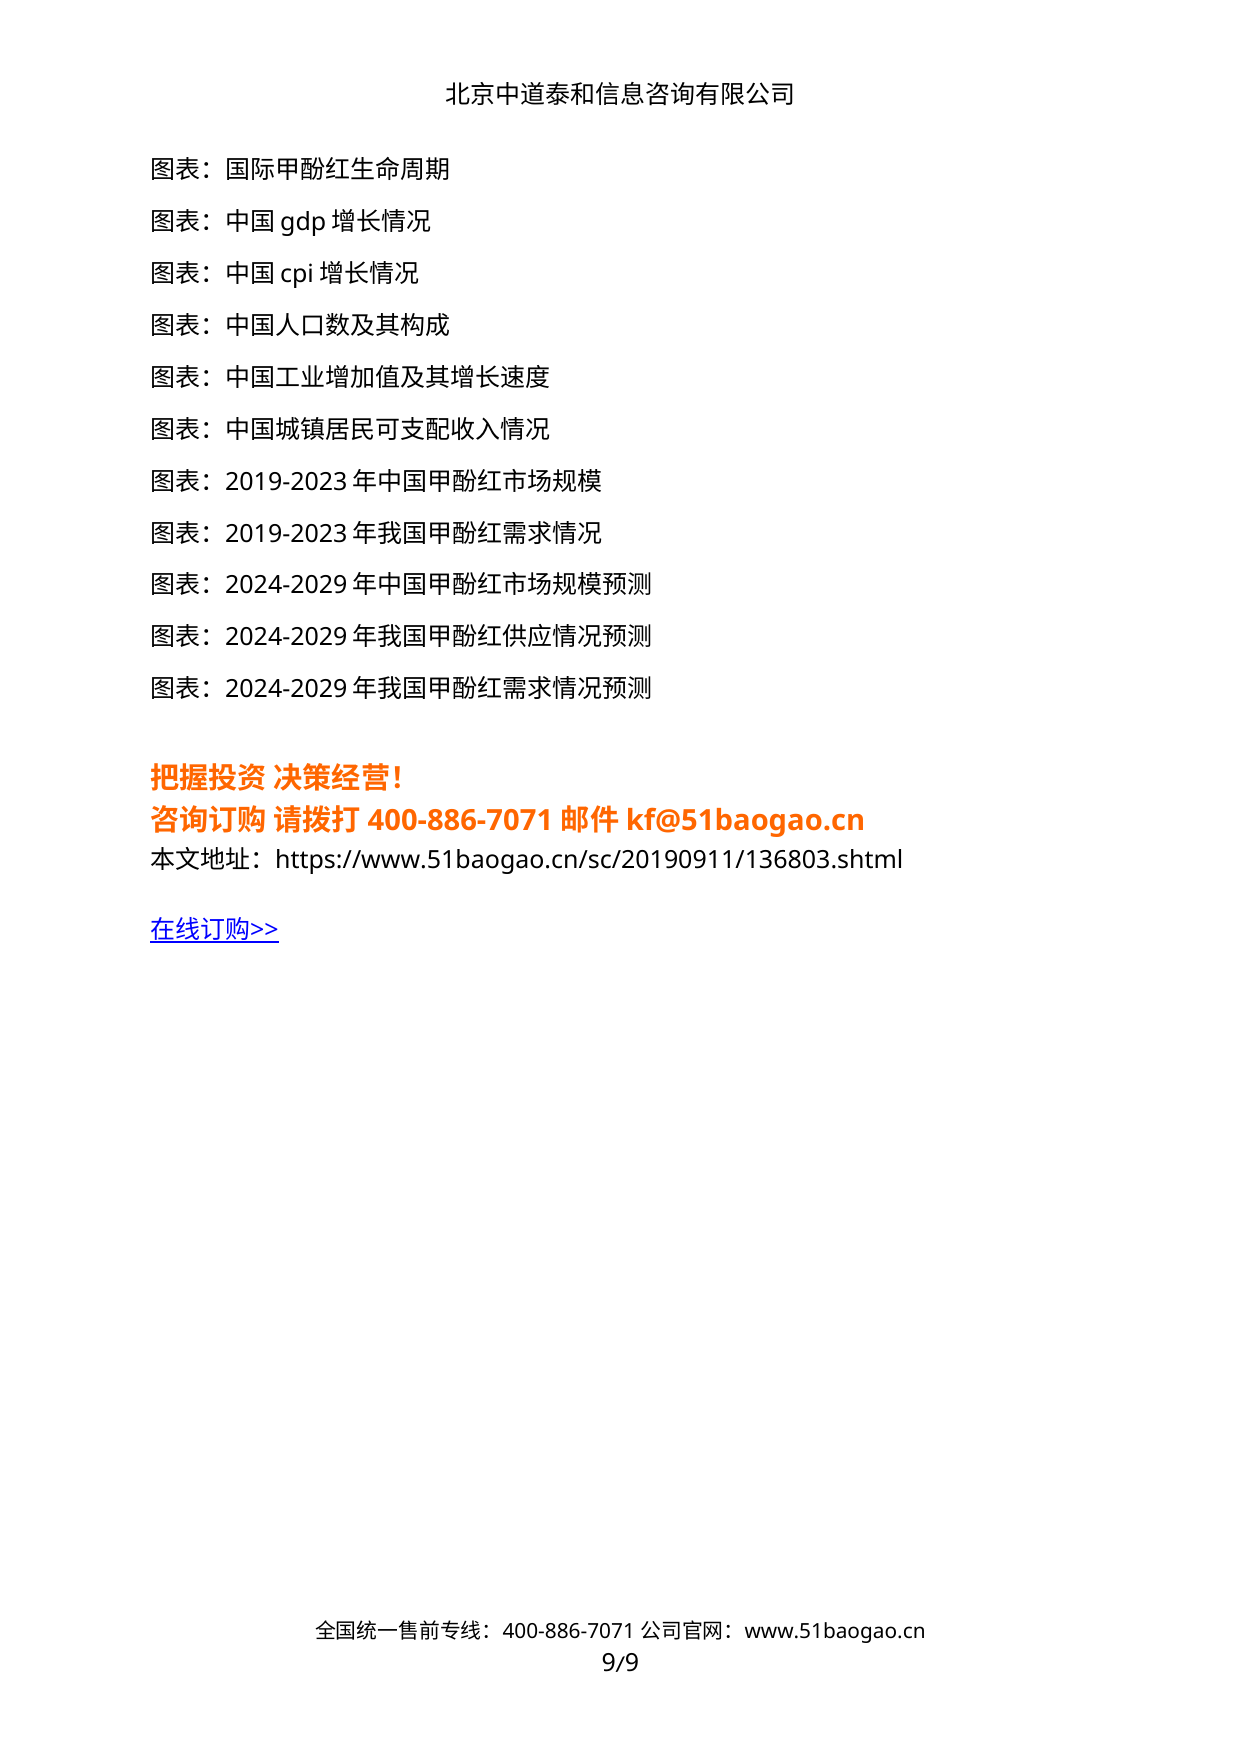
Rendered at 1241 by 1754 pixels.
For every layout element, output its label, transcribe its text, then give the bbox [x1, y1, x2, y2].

text 图表：2024-2029年我国甲酚红供应情况预测 [150, 617, 1090, 653]
text 在线订购>> [150, 876, 1090, 946]
text 图表：2024-2029年我国甲酚红需求情况预测 [150, 669, 1090, 705]
text 图表：2019-2023年中国甲酚红市场规模 [150, 461, 1090, 497]
text 图表：2024-2029年中国甲酚红市场规模预测 [150, 565, 1090, 601]
text 图表：中国人口数及其构成 [150, 306, 1090, 342]
text 图表：国际甲酚红生命周期 [150, 150, 1090, 186]
text 图表：中国工业增加值及其增长速度 [150, 357, 1090, 394]
text 图表：中国gdp增长情况 [150, 202, 1090, 238]
text 图表：中国cpi增长情况 [150, 254, 1090, 290]
text 把握投资 决策经营！咨询订购 请拨打 400-886-7071 邮件 kf@51baogao.cn本文地址：https://www.51baogao.cn/sc/20190911/136803.shtml [150, 721, 1090, 876]
text 图表：2019-2023年我国甲酚红需求情况 [150, 513, 1090, 549]
text 图表：中国城镇居民可支配收入情况 [150, 409, 1090, 446]
